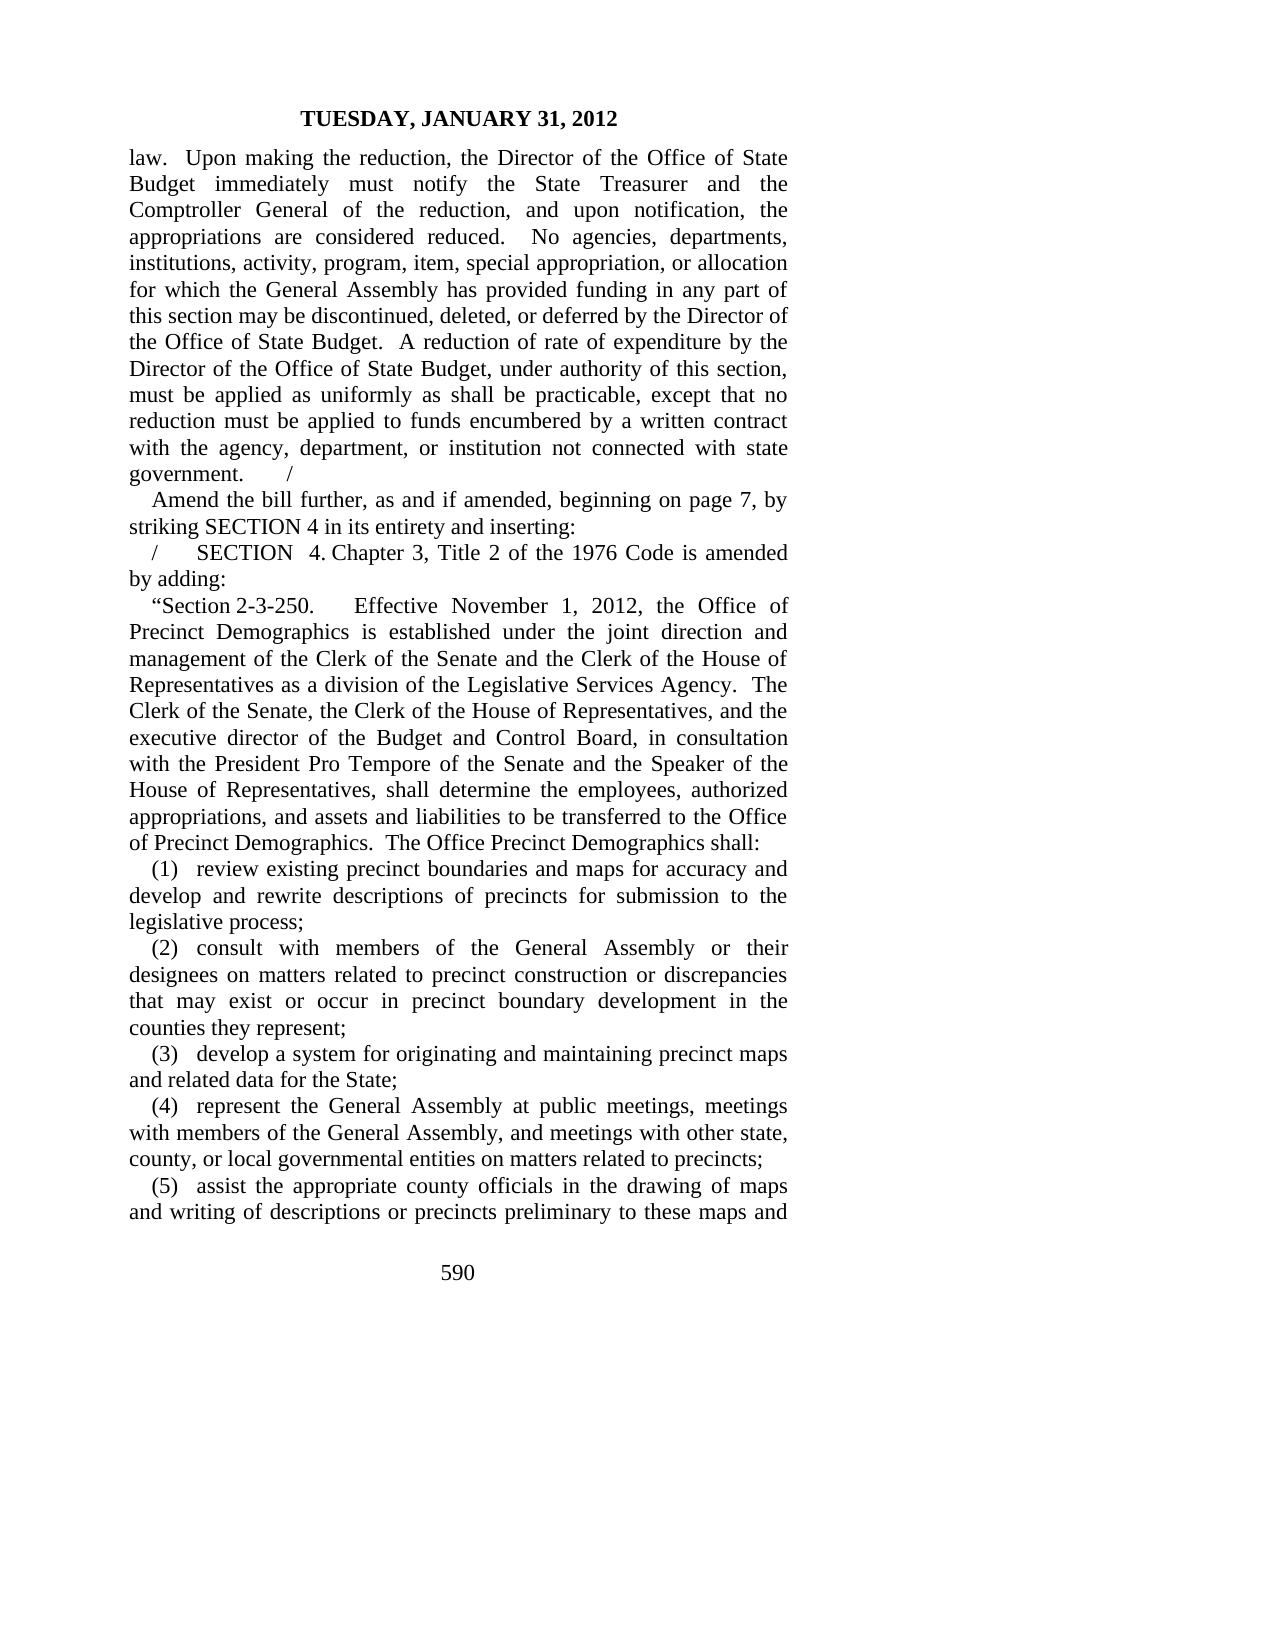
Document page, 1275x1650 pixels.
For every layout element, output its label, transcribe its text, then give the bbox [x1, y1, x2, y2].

text (4) represent the General Assembly at public meetings, meetings with members of the General Assembly, and meetings with other state, county, or local governmental entities on matters related to precincts; [129, 1093, 789, 1172]
text (3) develop a system for originating and maintaining precinct maps and related data for the State; [129, 1040, 789, 1093]
text “Section 2-3-250. Effective November 1, 2012, the Office of Precinct Demographics is established under the joint direction and management of the Clerk of the Senate and the Clerk of the House of Representatives as a division of the Legislative Services Agency. The Clerk of the Senate, the Clerk of the House of Representatives, and the executive director of the Budget and Control Board, in consultation with the President Pro Tempore of the Senate and the Speaker of the House of Representatives, shall determine the employees, authorized appropriations, and assets and liabilities to be transferred to the Office of Precinct Demographics. The Office Precinct Demographics shall: [129, 592, 789, 855]
text (2) consult with members of the General Assembly or their designees on matters related to precinct construction or discrepancies that may exist or occur in precinct boundary development in the counties they represent; [129, 934, 789, 1040]
text (1) review existing precinct boundaries and maps for accuracy and develop and rewrite descriptions of precincts for submission to the legislative process; [129, 855, 789, 934]
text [129, 1172, 789, 1224]
text Amend the bill further, as and if amended, beginning on page 7, by striking SECTION 4 in its entirety and inserting: [129, 486, 789, 539]
text / SECTION 4. Chapter 3, Title 2 of the 1976 Code is amended by adding: [129, 539, 789, 592]
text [129, 144, 789, 486]
